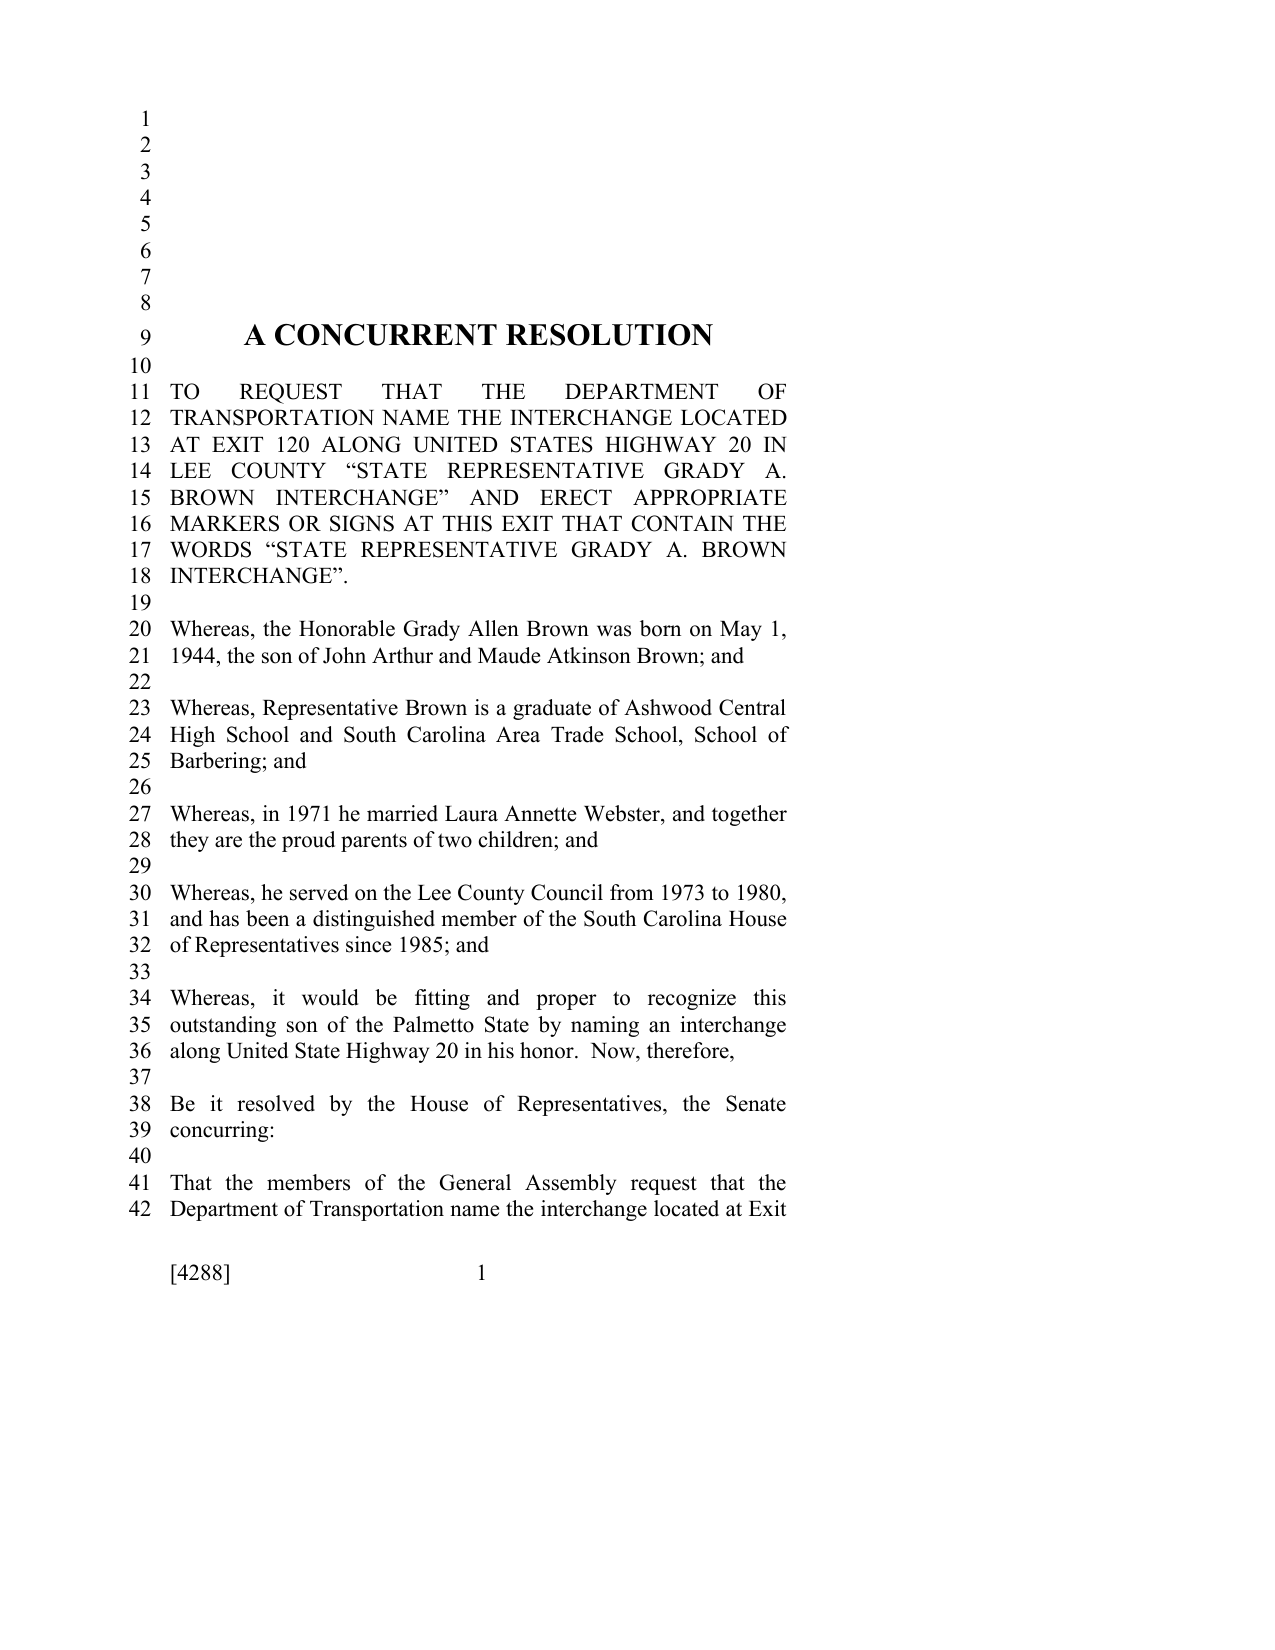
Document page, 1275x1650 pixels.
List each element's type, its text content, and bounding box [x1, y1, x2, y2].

text Whereas, he served on the Lee County Council from 1973 to 1980, and has been a distinguished member of the South Carolina House of Representatives since 1985; and [169, 879, 787, 958]
text Whereas, Representative Brown is a graduate of Ashwood Central High School and South Carolina Area Trade School, School of Barbering; and [169, 694, 787, 773]
text Whereas, the Honorable Grady Allen Brown was born on May 1, 1944, the son of John Arthur and Maude Atkinson Brown; and [169, 615, 787, 668]
text Be it resolved by the House of Representatives, the Senate concurring: [169, 1090, 787, 1142]
text Whereas, it would be fitting and proper to recognize this outstanding son of the Palmetto State by naming an interchange along United State Highway 20 in his honor. Now, therefore, [169, 984, 787, 1063]
text TO REQUEST THAT THE DEPARTMENT OF TRANSPORTATION NAME THE INTERCHANGE LOCATED AT EXIT 120 ALONG UNITED STATES HIGHWAY 20 IN LEE COUNTY “STATE REPRESENTATIVE GRADY A. BROWN INTERCHANGE” AND ERECT APPROPRIATE MARKERS OR SIGNS AT THIS EXIT THAT CONTAIN THE WORDS “STATE REPRESENTATIVE GRADY A. BROWN INTERCHANGE”. [169, 378, 787, 589]
text A CONCURRENT RESOLUTION [169, 316, 787, 352]
text Whereas, in 1971 he married Laura Annette Webster, and together they are the proud parents of two children; and [169, 800, 787, 852]
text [169, 1169, 787, 1221]
